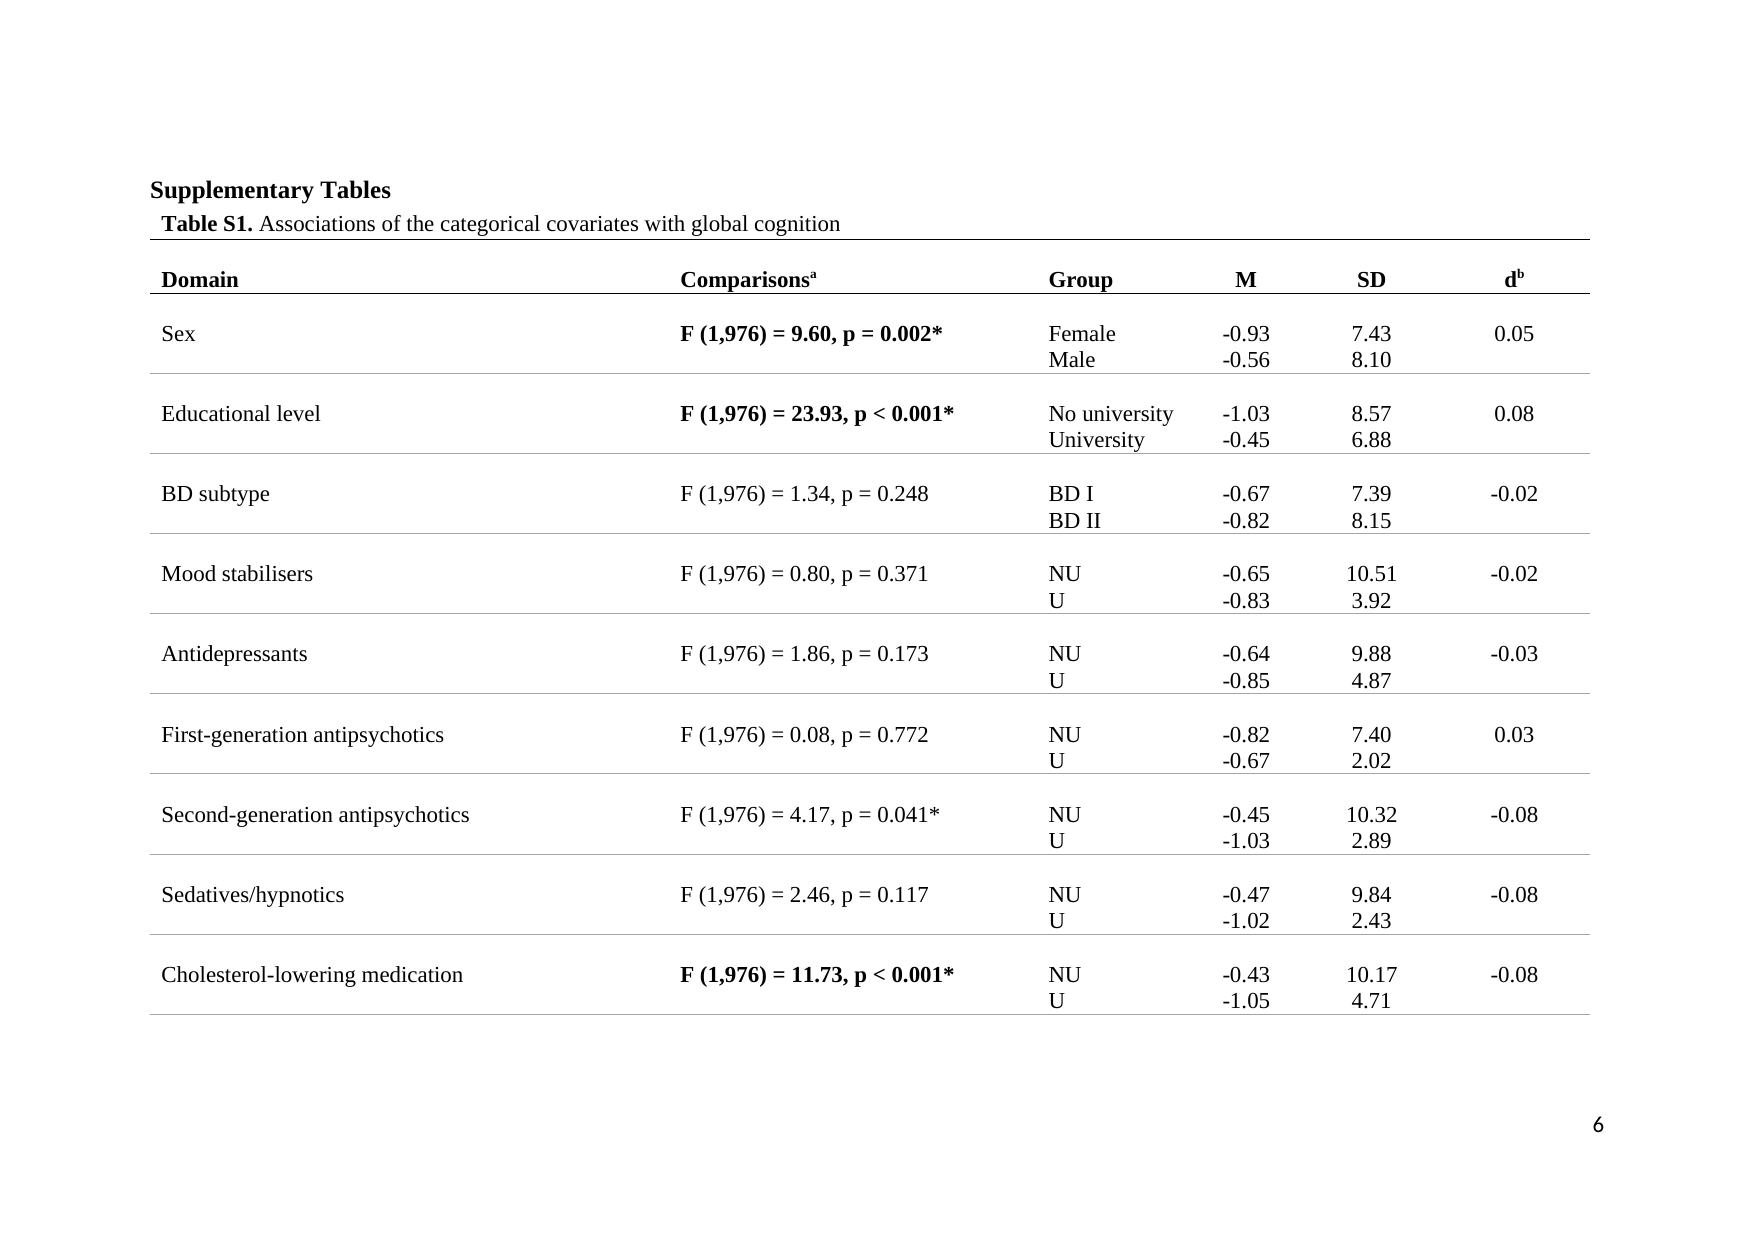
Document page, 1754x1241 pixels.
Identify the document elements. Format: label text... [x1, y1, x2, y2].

table_cell 8.57 6.88 [1305, 374, 1438, 453]
table_cell 0.05 [1439, 294, 1590, 373]
table_cell -0.82 -0.67 [1188, 694, 1304, 773]
table_cell -0.03 [1439, 614, 1590, 693]
table_cell F (1,976) = 4.17, p = 0.041* [669, 774, 1037, 853]
table_cell F (1,976) = 23.93, p < 0.001* [669, 374, 1037, 453]
table_cell Female Male [1037, 294, 1188, 373]
table_cell F (1,976) = 2.46, p = 0.117 [669, 855, 1037, 933]
table_cell 10.51 3.92 [1305, 534, 1438, 613]
table_cell F (1,976) = 11.73, p < 0.001* [669, 935, 1037, 1014]
table_cell First-generation antipsychotics [150, 694, 669, 773]
table_header Table S1. Associations of the categorical covariates with global cognition [150, 206, 1590, 239]
table_cell M [1188, 240, 1304, 293]
table_cell NU U [1037, 694, 1188, 773]
table_cell BD subtype [150, 454, 669, 533]
table_cell -0.08 [1439, 935, 1590, 1014]
table_cell Second-generation antipsychotics [150, 774, 669, 853]
table_cell NU U [1037, 534, 1188, 613]
table_cell SD [1305, 240, 1438, 293]
table_cell -0.02 [1439, 534, 1590, 613]
table_cell 7.40 2.02 [1305, 694, 1438, 773]
table_cell 7.39 8.15 [1305, 454, 1438, 533]
table_cell Comparisonsa [669, 240, 1037, 293]
table_cell -0.08 [1439, 855, 1590, 933]
table_cell Sedatives/hypnotics [150, 855, 669, 933]
table_cell -0.45 -1.03 [1188, 774, 1304, 853]
table_cell F (1,976) = 1.86, p = 0.173 [669, 614, 1037, 693]
table_cell -0.08 [1439, 774, 1590, 853]
table_cell Mood stabilisers [150, 534, 669, 613]
subtitle Supplementary Tables [150, 175, 1604, 204]
table_cell 0.08 [1439, 374, 1590, 453]
table_cell -1.03 -0.45 [1188, 374, 1304, 453]
table_cell NU U [1037, 855, 1188, 933]
table_cell -0.47 -1.02 [1188, 855, 1304, 933]
table_cell -0.64 -0.85 [1188, 614, 1304, 693]
table_cell db [1439, 240, 1590, 293]
table_cell -0.65 -0.83 [1188, 534, 1304, 613]
table_cell Domain [150, 240, 669, 293]
table_cell -0.67 -0.82 [1188, 454, 1304, 533]
table_cell -0.02 [1439, 454, 1590, 533]
table_cell 9.84 2.43 [1305, 855, 1438, 933]
table_cell F (1,976) = 0.08, p = 0.772 [669, 694, 1037, 773]
table_cell Antidepressants [150, 614, 669, 693]
table_cell 7.43 8.10 [1305, 294, 1438, 373]
table_cell F (1,976) = 9.60, p = 0.002* [669, 294, 1037, 373]
table_cell No university University [1037, 374, 1188, 453]
table_cell -0.93 -0.56 [1188, 294, 1304, 373]
table_cell F (1,976) = 0.80, p = 0.371 [669, 534, 1037, 613]
table_cell 0.03 [1439, 694, 1590, 773]
table_cell F (1,976) = 1.34, p = 0.248 [669, 454, 1037, 533]
table_cell 10.17 4.71 [1305, 935, 1438, 1014]
table_cell BD I BD II [1037, 454, 1188, 533]
table_cell Group [1037, 240, 1188, 293]
table_cell NU U [1037, 935, 1188, 1014]
table_cell 9.88 4.87 [1305, 614, 1438, 693]
table_cell NU U [1037, 614, 1188, 693]
table_cell -0.43 -1.05 [1188, 935, 1304, 1014]
table_cell 10.32 2.89 [1305, 774, 1438, 853]
table_cell Cholesterol-lowering medication [150, 935, 669, 1014]
table_cell NU U [1037, 774, 1188, 853]
table_cell Educational level [150, 374, 669, 453]
table_cell Sex [150, 294, 669, 373]
